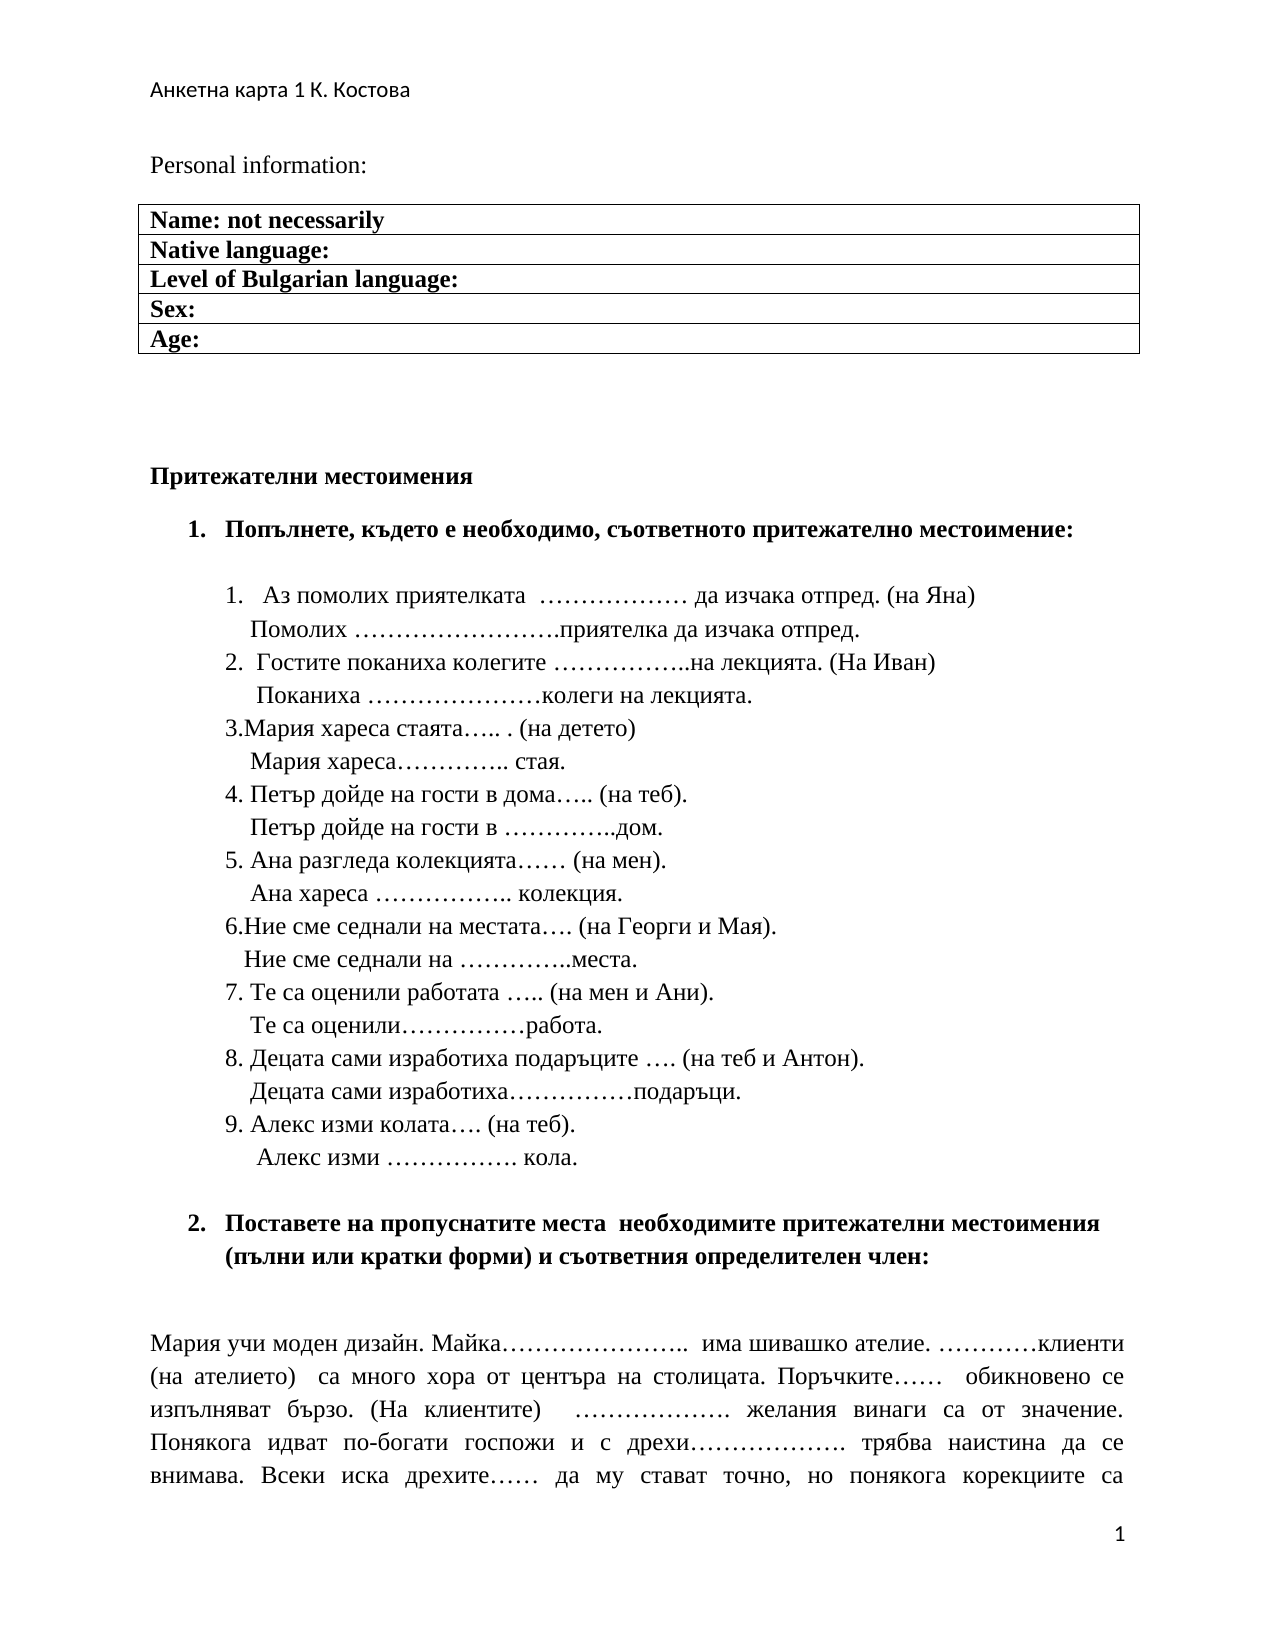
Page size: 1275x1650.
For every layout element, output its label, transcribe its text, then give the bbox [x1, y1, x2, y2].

list Петър дойде на гости в …………..дом. [225, 812, 1125, 841]
list 4. Петър дойде на гости в дома….. (на теб). [225, 779, 1125, 807]
list Попълнете, където е необходимо, съответното притежателно местоимение: [187, 514, 1125, 543]
list Поканиха …………………колеги на лекцията. [225, 680, 1125, 708]
list 7. Те са оценили работата ….. (на мен и Ани). [225, 977, 1125, 1006]
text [150, 1328, 1125, 1489]
list 5. Ана разгледа колекцията…… (на мен). [225, 845, 1125, 873]
list Те са оценили……………работа. [225, 1010, 1125, 1039]
list 3.Мария хареса стаята….. . (на детето) [225, 713, 1125, 741]
list 9. Алекс изми колата…. (на теб). [225, 1109, 1125, 1138]
table_cell Age: [139, 324, 1139, 353]
list Ние сме седнали на …………..места. [225, 944, 1125, 973]
text Притежателни местоимения [150, 461, 1125, 489]
list Мария хареса………….. стая. [225, 746, 1125, 774]
list Децата сами изработиха……………подаръци. [225, 1076, 1125, 1105]
list 8. Децата сами изработиха подаръците …. (на теб и Антон). [225, 1043, 1125, 1072]
list Алекс изми ……………. кола. [225, 1142, 1125, 1171]
table_header Name: not necessarily [139, 205, 1139, 234]
table_cell Sex: [139, 294, 1139, 323]
list Поставете на пропуснатите места необходимите притежателни местоимения (пълни или кратки форми) и съответния определителен член: [187, 1208, 1125, 1270]
text Personal information: [150, 150, 1125, 179]
table_cell Native language: [139, 235, 1139, 263]
list Ана хареса …………….. колекция. [225, 878, 1125, 907]
table_cell Level of Bulgarian language: [139, 265, 1139, 293]
list 6.Ние сме седнали на местата…. (на Георги и Мая). [225, 911, 1125, 939]
list Аз помолих приятелката ……………… да изчака отпред. (на Яна) [225, 581, 1125, 609]
list Помолих …………………….приятелка да изчака отпред. [225, 614, 1125, 642]
list 2. Гостите поканиха колегите ……………..на лекцията. (На Иван) [225, 647, 1125, 675]
